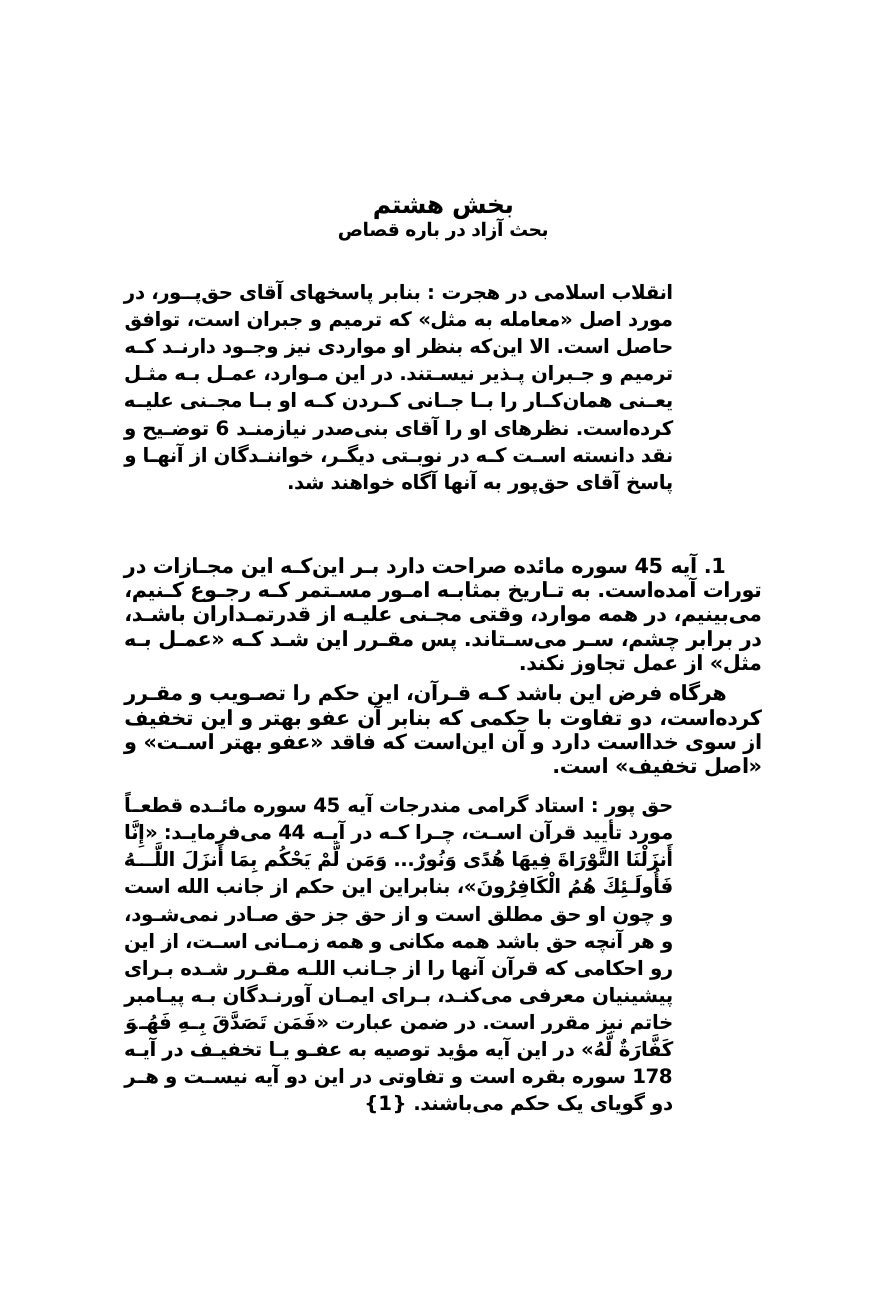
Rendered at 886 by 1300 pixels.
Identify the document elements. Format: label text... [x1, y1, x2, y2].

text بخش هشتم [124, 190, 762, 219]
text 1. آیه 45 سوره مائده صراحت دارد بر این‌که این مجازات در تورات آمده‌است. به تاریخ بمثابه امور مستمر که رجوع کنیم، می‌بینیم، در همه موارد، وقتی مجنی علیه از قدرتمداران باشد، در برابر چشم، سر می‌ستاند. پس مقرر این شد که «عمل به مثل» از عمل تجاوز نکند. [124, 554, 762, 675]
text هرگاه فرض این باشد که قرآن، این حکم را تصویب و مقرر کرده‌است، دو تفاوت با حکمی که بنابر آن عفو بهتر و این تخفیف از سوی خدااست دارد و آن این‌است که فاقد «عفو بهتر است» و «اصل تخفیف» است. [124, 681, 762, 778]
text حق پور : استاد گرامی مندرجات آیه 45 سوره مائده قطعاً مورد تأیید قرآن است، چرا که در آیه 44 می‌فرماید: «إِنَّا أَنزَلْنَا التَّوْرَ‌اةَ فِيهَا هُدًى وَنُورٌ‌... وَمَن لَّمْ يَحْكُم بِمَا أَنزَلَ اللَّـهُ فَأُولَـئِكَ هُمُ الْكَافِرُ‌ونَ»، بنابراین این حکم از جانب الله است و چون او حق مطلق است و از حق جز حق صادر نمی‌شود، و هر آنچه حق باشد همه مکانی و همه زمانی است، از این رو احکامی که قرآن آنها را از جانب الله مقرر شده برای پیشینیان معرفی می‌کند، برای ایمان آورندگان به پیامبر خاتم نیز مقرر است. در ضمن عبارت «فَمَن تَصَدَّقَ بِهِ فَهُوَ كَفَّارَ‌ةٌ لَّهُ» در این آیه مؤید توصیه به عفو یا تخفیف در آیه 178 سوره بقره است و تفاوتی در این دو آیه نیست و هر دو گویای یک حکم می‌باشند. {1} [124, 791, 673, 1116]
text بحث آزاد در باره قصاص [124, 219, 762, 241]
text انقلاب اسلامی در هجرت : بنابر پاسخهای آقای حق‌پور، در مورد اصل «معامله به مثل» که ترمیم و جبران است، توافق حاصل است. الا این‌که بنظر او مواردی نیز وجود دارند که ترمیم و جبران پذیر نیستند. در این موارد، عمل به مثل یعنی همان‌کار را با جانی کردن که او با مجنی علیه کرده‌است. نظرهای او را آقای بنی‌صدر نیازمند 6 توضیح و نقد دانسته است که در نوبتی دیگر، خوانندگان از آنها و پاسخ آقای حق‌پور به آنها آگاه خواهند شد. [124, 278, 673, 494]
